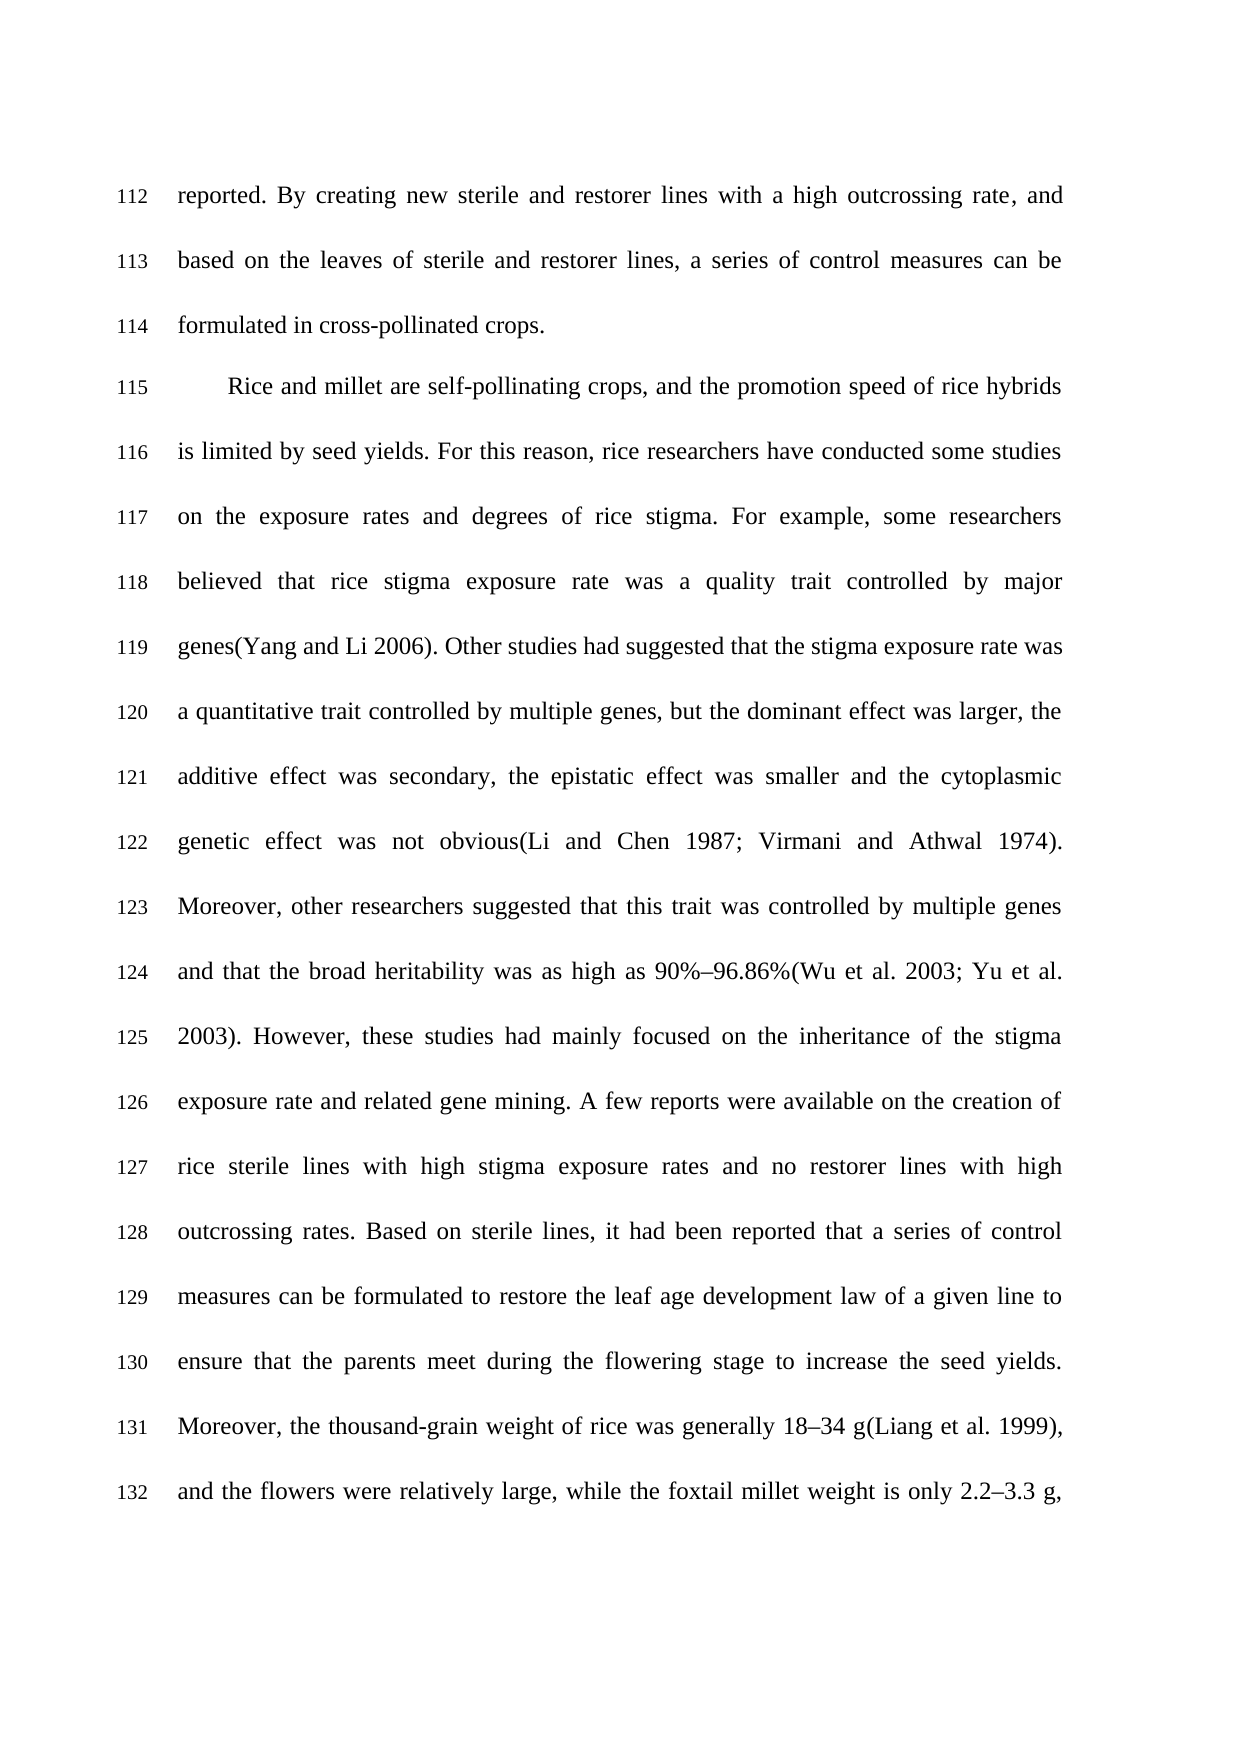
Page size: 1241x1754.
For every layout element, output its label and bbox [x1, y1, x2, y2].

text [177, 178, 1063, 341]
text [177, 369, 1063, 1507]
